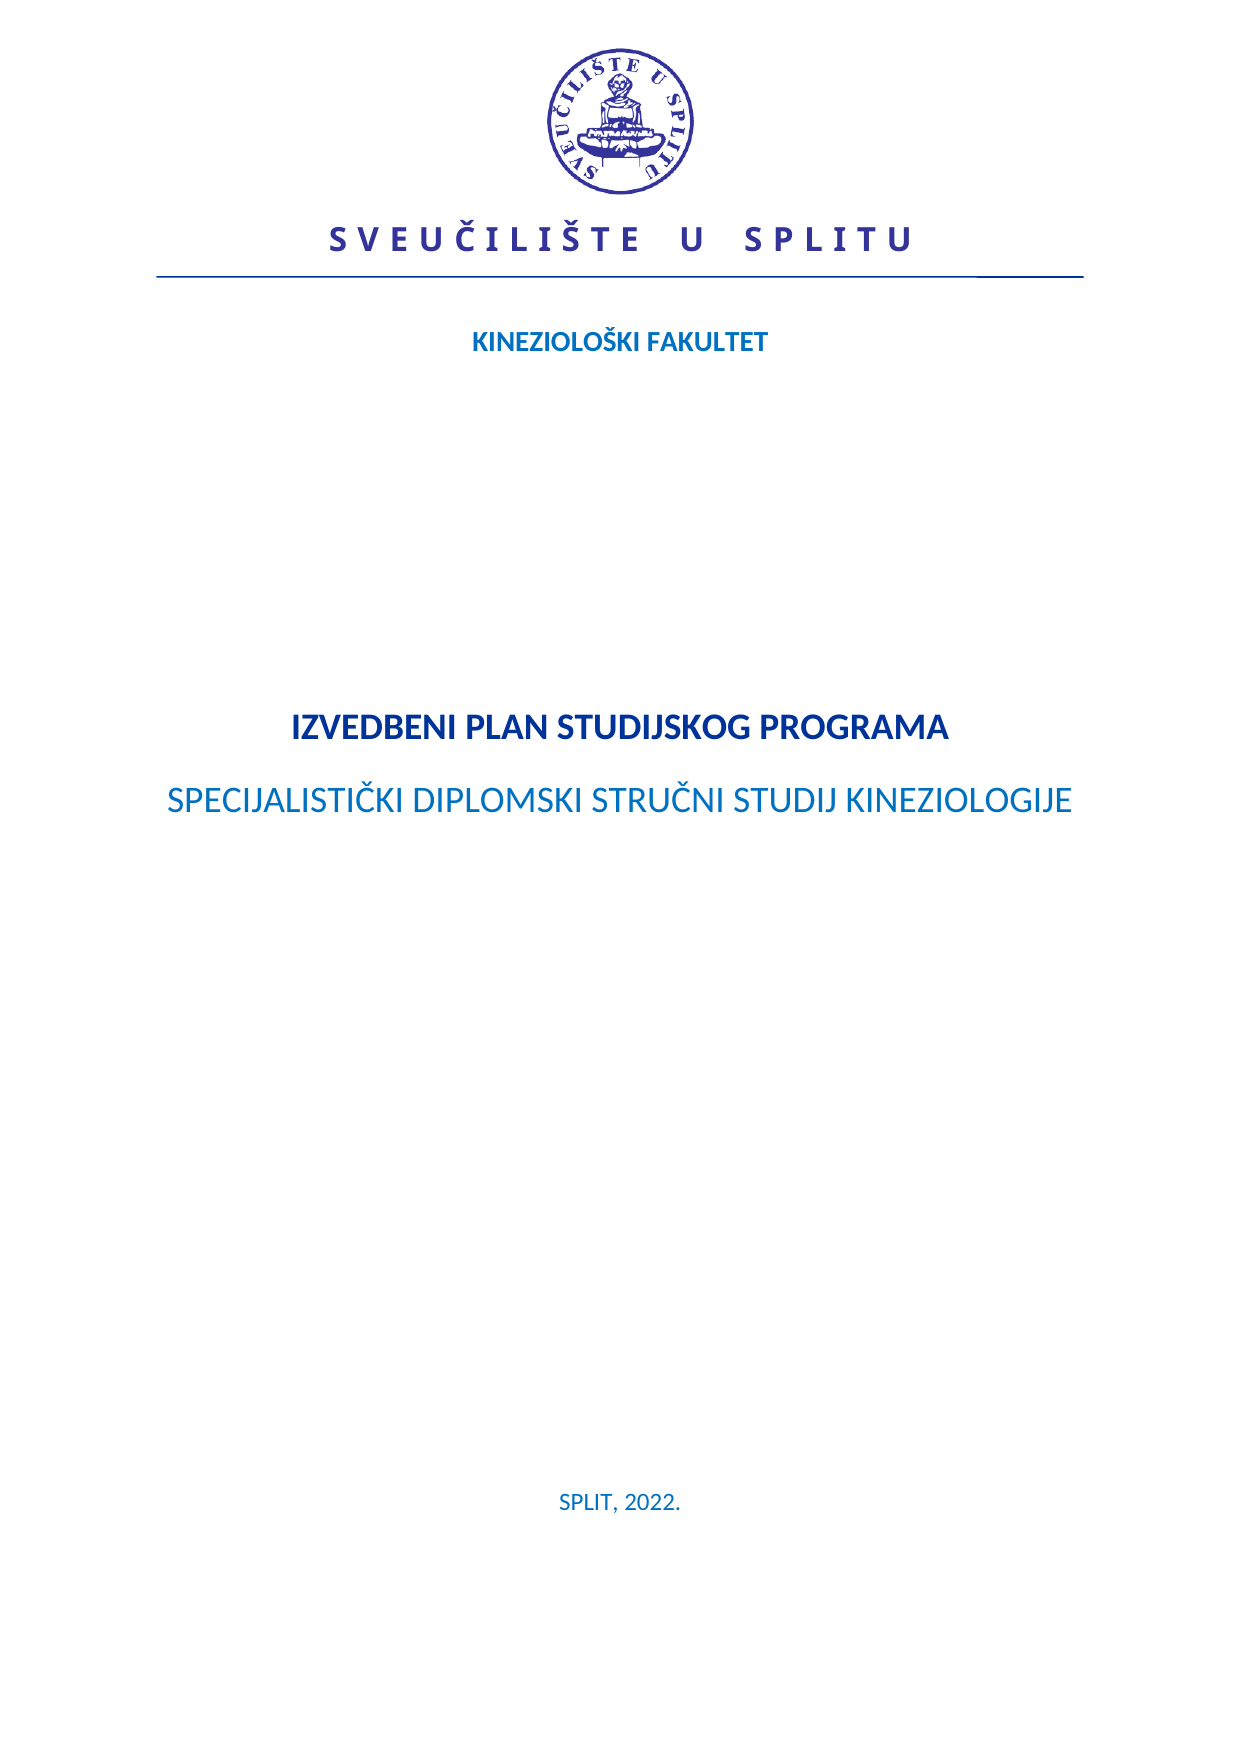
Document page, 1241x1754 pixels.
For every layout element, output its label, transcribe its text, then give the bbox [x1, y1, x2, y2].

picture [546, 47, 695, 195]
text IZVEDBENI PLAN STUDIJSKOG PROGRAMA [148, 703, 1093, 749]
text SPLIT, 2022. [148, 1486, 1093, 1517]
text SPECIJALISTIČKI DIPLOMSKI STRUČNI STUDIJ KINEZIOLOGIJE [148, 776, 1093, 822]
text KINEZIOLOŠKI FAKULTET [148, 323, 1093, 359]
